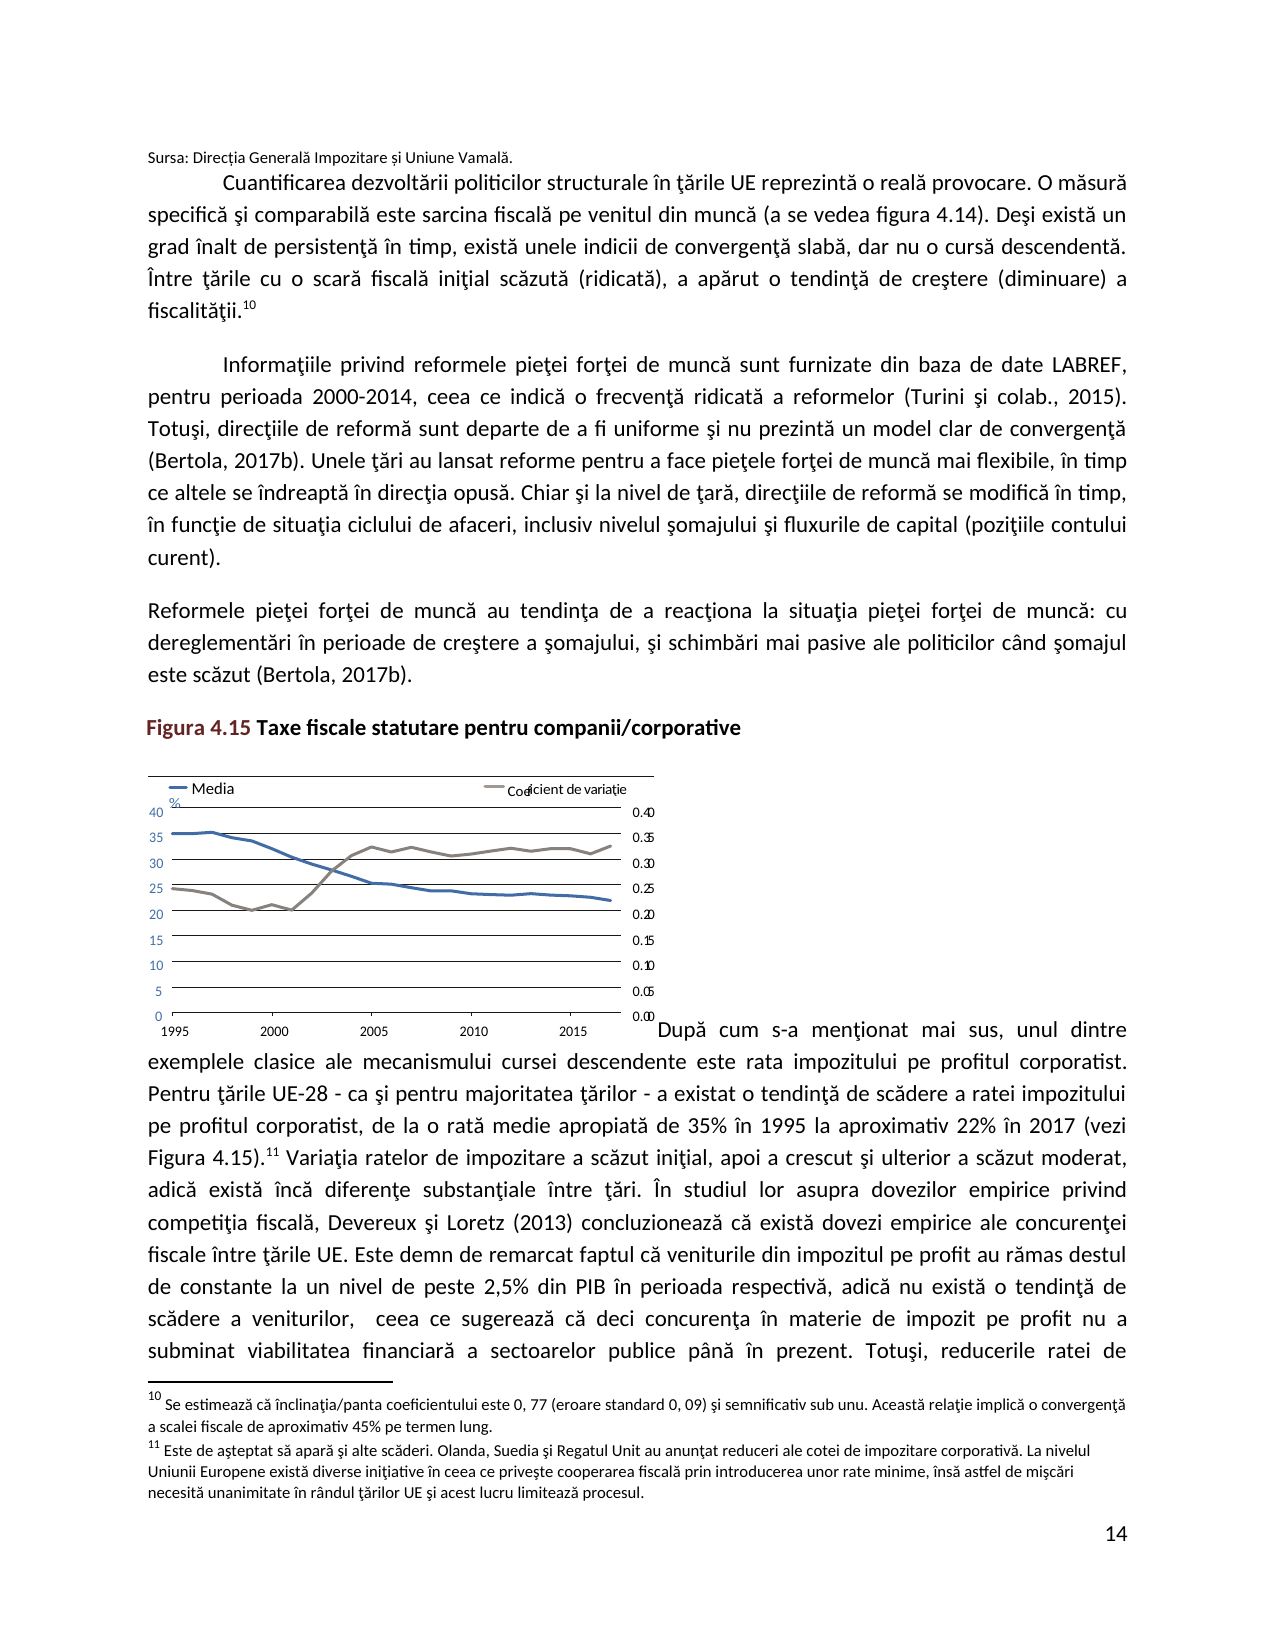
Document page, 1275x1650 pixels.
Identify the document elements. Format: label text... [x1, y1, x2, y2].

text Informaţiile privind reformele pieţei forţei de muncă sunt furnizate din baza de date LABREF, pentru perioada 2000-2014, ceea ce indică o frecvenţă ridicată a reformelor (Turini şi colab., 2015). Totuşi, direcţiile de reformă sunt departe de a fi uniforme şi nu prezintă un model clar de convergenţă (Bertola, 2017b). Unele ţări au lansat reforme pentru a face pieţele forţei de muncă mai flexibile, în timp ce altele se îndreaptă în direcţia opusă. Chiar şi la nivel de ţară, direcţiile de reformă se modifică în timp, în funcţie de situaţia ciclului de afaceri, inclusiv nivelul şomajului şi fluxurile de capital (poziţiile contului curent). [148, 350, 1127, 571]
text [148, 777, 1127, 1364]
text Cuantificarea dezvoltării politicilor structurale în ţările UE reprezintă o reală provocare. O măsură specifică şi comparabilă este sarcina fiscală pe venitul din muncă (a se vedea figura 4.14). Deşi există un grad înalt de persistenţă în timp, există unele indicii de convergenţă slabă, dar nu o cursă descendentă. Între ţările cu o scară fiscală iniţial scăzută (ridicată), a apărut o tendinţă de creştere (diminuare) a fiscalităţii. [148, 168, 1127, 325]
text Reformele pieţei forţei de muncă au tendinţa de a reacţiona la situaţia pieţei forţei de muncă: cu dereglementări în perioade de creştere a şomajului, şi schimbări mai pasive ale politicilor când şomajul este scăzut (Bertola, 2017b). [148, 596, 1127, 688]
text Figura 4.15 Taxe fiscale statutare pentru companii/corporative [146, 713, 1127, 741]
text Sursa: Direcţia Generală Impozitare şi Uniune Vamală. [148, 148, 1127, 168]
